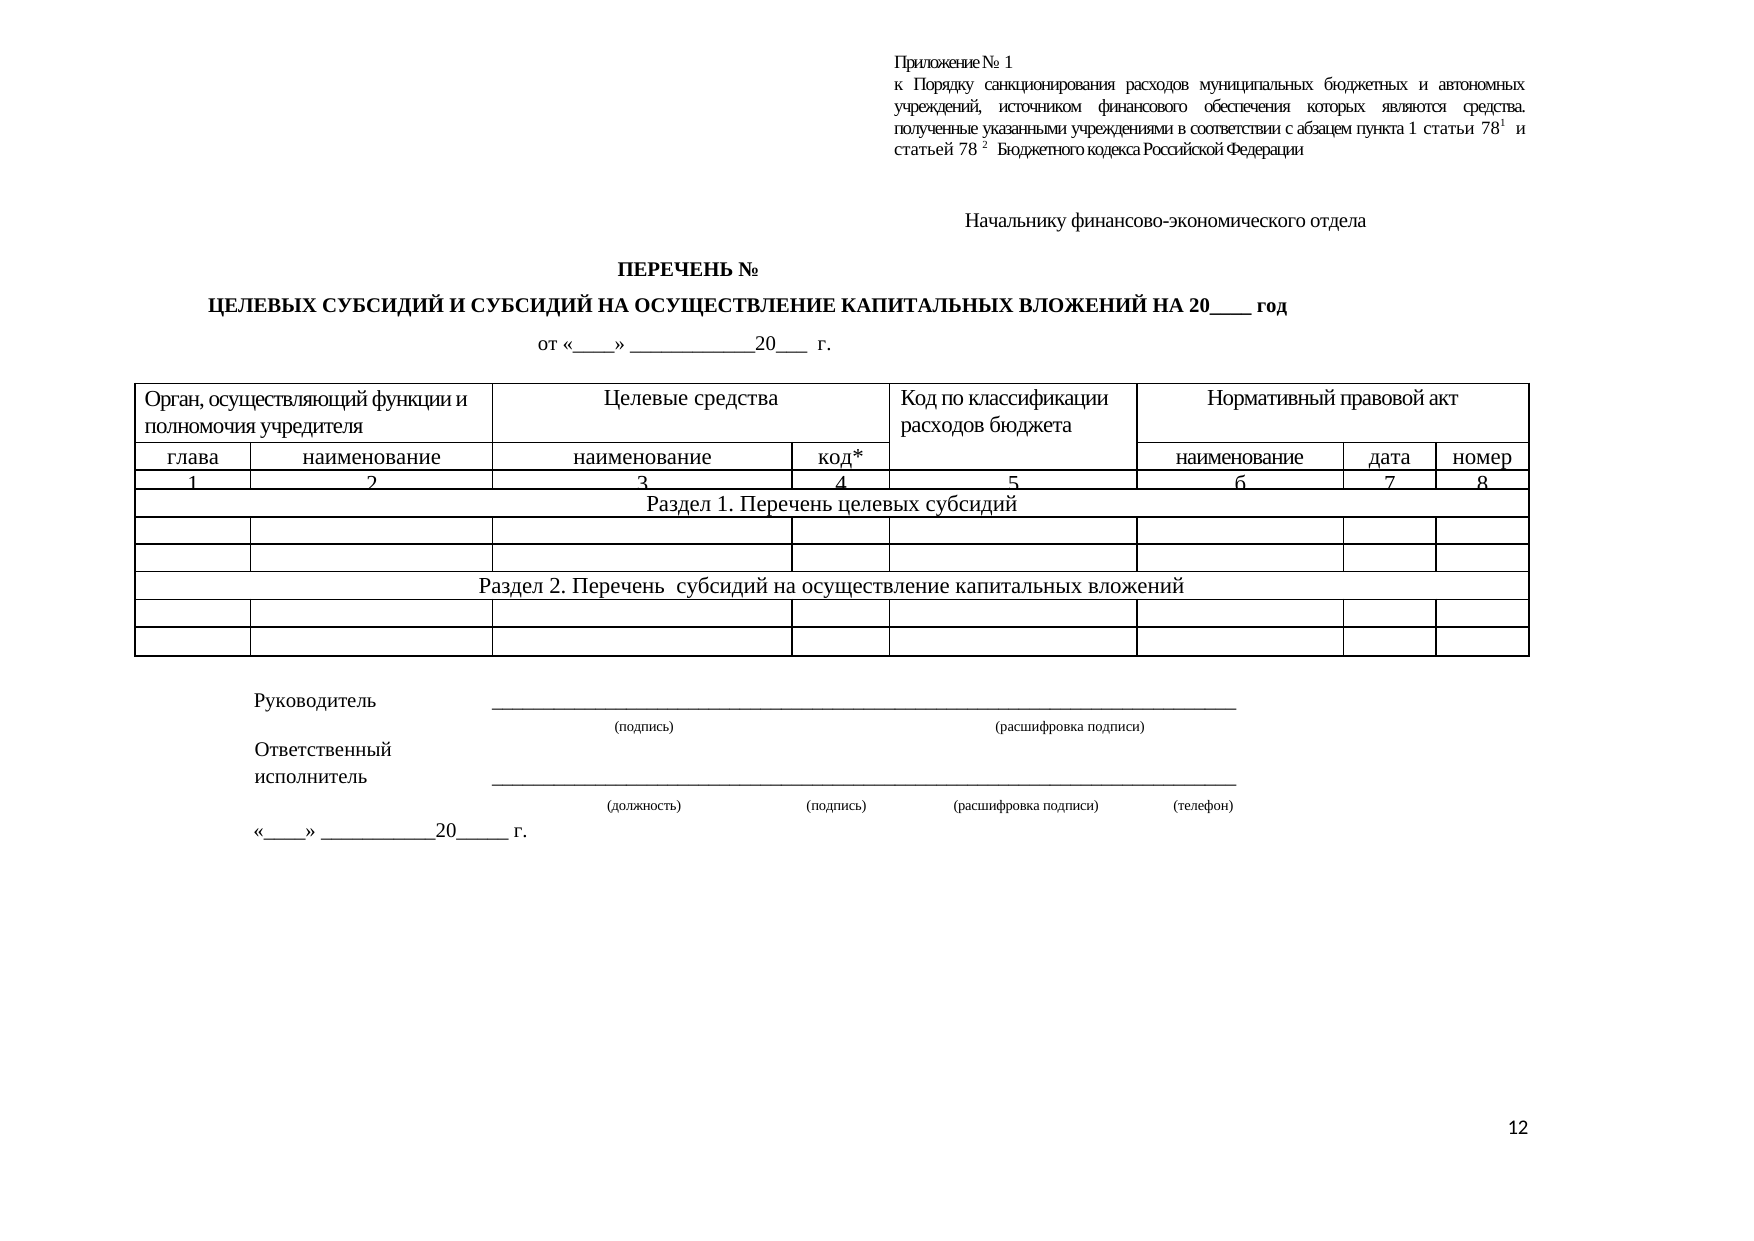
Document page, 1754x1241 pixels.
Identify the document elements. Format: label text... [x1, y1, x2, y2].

table_cell [1437, 545, 1528, 571]
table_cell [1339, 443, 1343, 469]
table_cell [1138, 600, 1343, 626]
table_cell [890, 628, 1136, 655]
table_cell [793, 545, 889, 571]
table_cell [493, 600, 791, 626]
table_cell [1437, 600, 1528, 626]
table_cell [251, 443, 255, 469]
table_cell [1138, 545, 1343, 571]
table_cell [1437, 628, 1528, 655]
text (должность) (подпись) (расшифровка подписи) (телефон) [607, 788, 1528, 816]
table_header Нормативный правовой акт [1138, 384, 1528, 442]
table_cell [136, 600, 250, 626]
table_cell [251, 518, 492, 543]
table_header Код по классификации расходов бюджета [890, 384, 1136, 469]
table_header Целевые средства [493, 384, 889, 442]
text ПЕРЕЧЕНЬ № [275, 256, 1024, 281]
table_cell [1344, 518, 1435, 543]
table_cell [1138, 628, 1343, 655]
text от «____» ____________20___ г. [439, 328, 1528, 356]
table_cell [136, 518, 250, 543]
table_cell [1344, 628, 1435, 655]
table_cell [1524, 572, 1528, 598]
table_cell [1138, 518, 1343, 543]
table_cell [493, 545, 791, 571]
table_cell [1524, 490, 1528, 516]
table_cell [136, 545, 250, 571]
table_cell [251, 600, 492, 626]
table_cell [251, 545, 492, 571]
table_cell [793, 600, 889, 626]
table_cell [251, 628, 492, 655]
table_cell [1437, 518, 1528, 543]
table_header Орган, осуществляющий функции и полномочия учредителя [136, 384, 492, 442]
table_cell [890, 600, 1136, 626]
table_cell [1344, 600, 1435, 626]
table_cell [890, 545, 1136, 571]
text Руководитель [253, 688, 1528, 712]
table_cell [493, 518, 791, 543]
text исполнитель [254, 762, 1528, 788]
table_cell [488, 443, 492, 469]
table_cell [1344, 545, 1435, 571]
table_cell [793, 518, 889, 543]
text к Порядку санкционирования расходов муниципальных бюджетных и автономных учреждений, источником финансового обеспечения которых являются средства. полученные указанными учреждениями в соответствии с абзацем пункта 1 статьи 781 и статьей 78 2 Бюджетного кодекса Российской Федерации [894, 73, 1526, 160]
table_cell [890, 518, 1136, 543]
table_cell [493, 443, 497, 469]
text Ответственный [254, 734, 1528, 762]
table_cell [793, 628, 889, 655]
text ЦЕЛЕВЫХ СУБСИДИЙ И СУБСИДИЙ НА ОСУЩЕСТВЛЕНИЕ КАПИТАЛЬНЫХ ВЛОЖЕНИЙ НА 20____ год [194, 292, 1301, 317]
text Приложение № 1 [894, 29, 1526, 73]
text (подпись) (расшифровка подписи) [614, 718, 1528, 734]
table_cell [136, 628, 250, 655]
text «____» ___________20_____ г. [253, 816, 1528, 842]
table_cell [493, 628, 791, 655]
text Начальнику финансово-экономического отдела [135, 208, 1372, 232]
